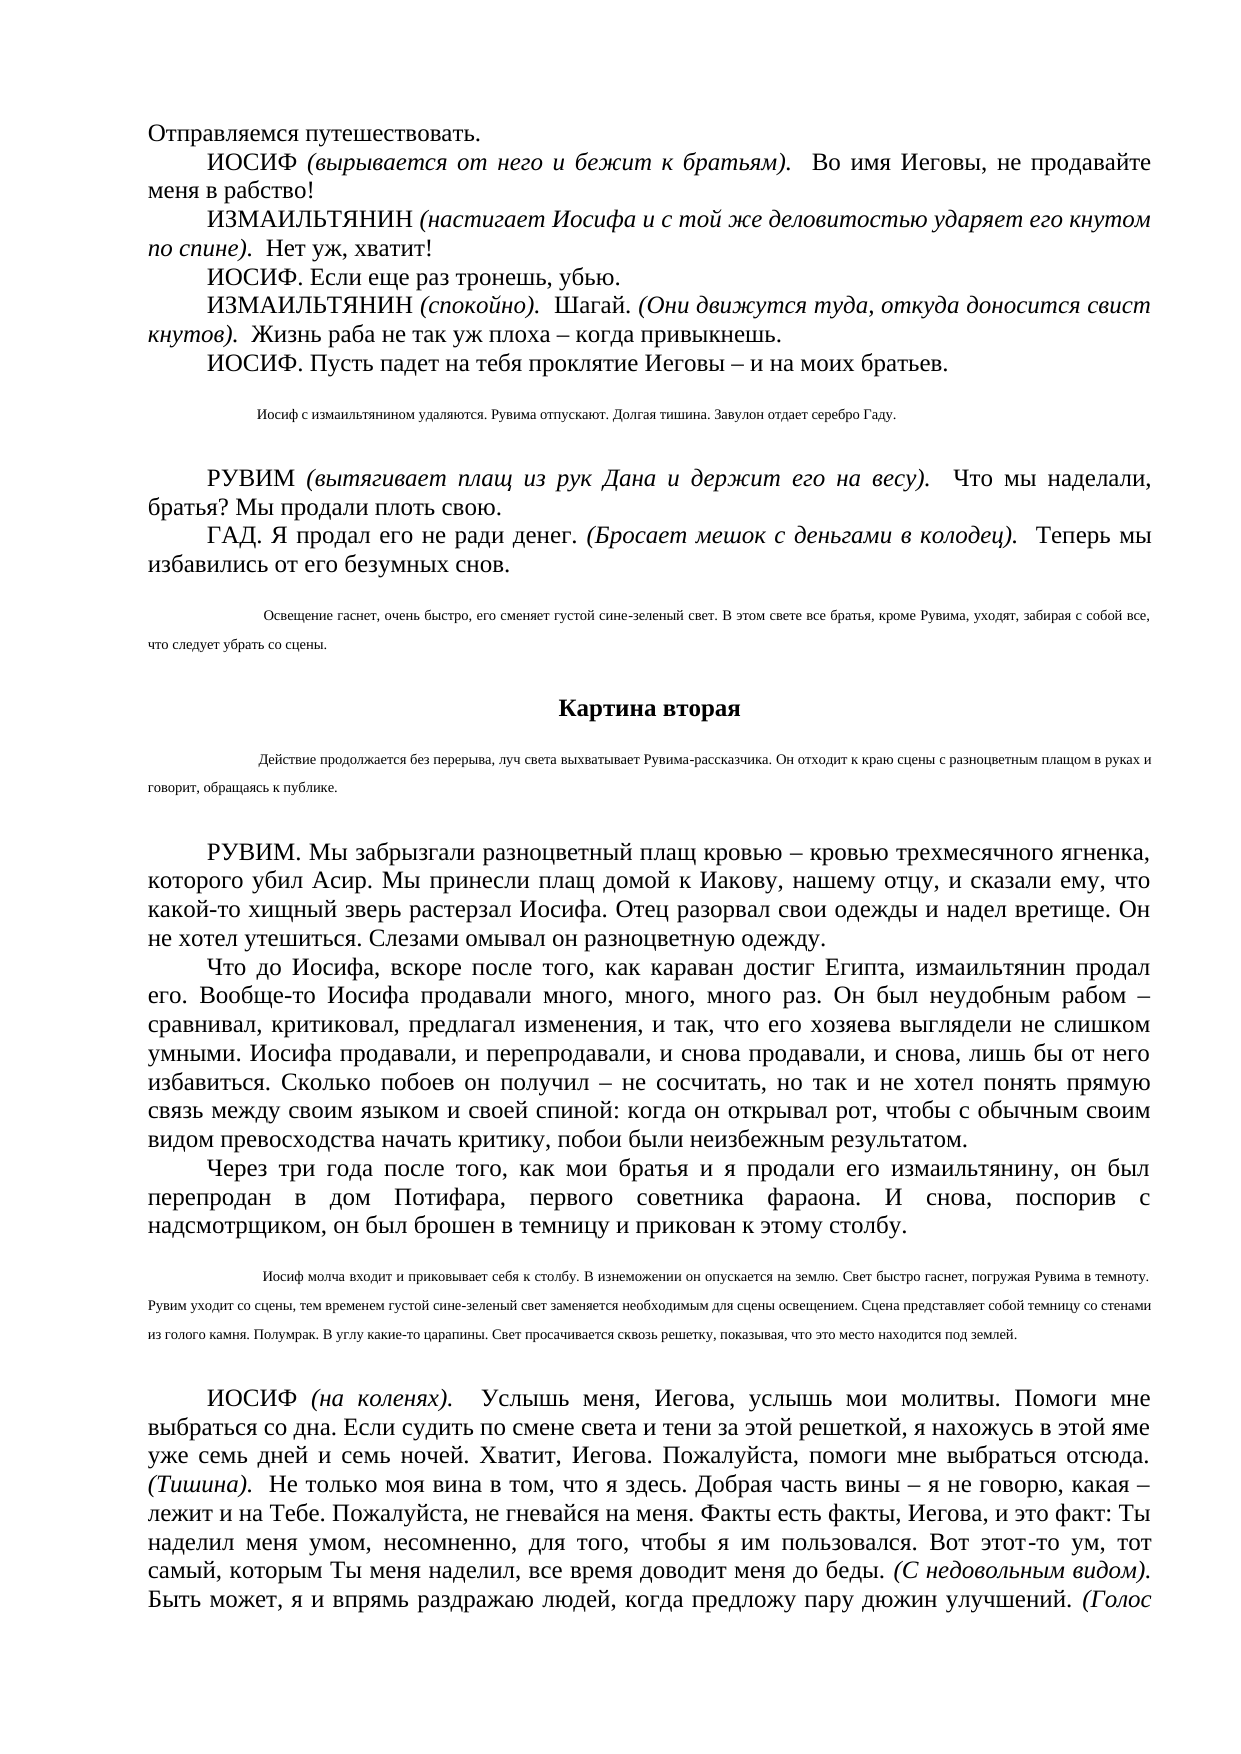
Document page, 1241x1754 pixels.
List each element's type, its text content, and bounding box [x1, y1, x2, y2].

text Иосиф молча входит и приковывает себя к столбу. В изнеможении он опускается на землю. Свет быстро гаснет, погружая Рувима в темноту. Рувим уходит со сцены, тем временем густой сине-зеленый свет заменяется необходимым для сцены освещением. Сцена представляет собой темницу со стенами из голого камня. Полумрак. В углу какие-то царапины. Свет просачивается сквозь решетку, показывая, что это место находится под землей. [148, 1268, 1152, 1354]
text Через три года после того, как мои братья и я продали его измаильтянину, он был перепродан в дом Потифара, первого советника фараона. И снова, поспорив с надсмотрщиком, он был брошен в темницу и прикован к этому столбу. [148, 1153, 1152, 1239]
text ИОСИФ. Если еще раз тронешь, убью. [148, 262, 1152, 291]
subtitle Картина вторая [148, 693, 1152, 722]
text ИЗМАИЛЬТЯНИН (настигает Иосифа и с той же деловитостью ударяет его кнутом по спине). Нет уж, хватит! [148, 204, 1152, 262]
text ГАД. Я продал его не ради денег. (Бросает мешок с деньгами в колодец). Теперь мы избавились от его безумных снов. [148, 521, 1152, 578]
text Что до Иосифа, вскоре после того, как караван достиг Египта, измаильтянин продал его. Вообще-то Иосифа продавали много, много, много раз. Он был неудобным рабом – сравнивал, критиковал, предлагал изменения, и так, что его хозяева выглядели не слишком умными. Иосифа продавали, и перепродавали, и снова продавали, и снова, лишь бы от него избавиться. Сколько побоев он получил – не сосчитать, но так и не хотел понять прямую связь между своим языком и своей спиной: когда он открывал рот, чтобы с обычным своим видом превосходства начать критику, побои были неизбежным результатом. [148, 952, 1152, 1153]
text РУВИМ. Мы забрызгали разноцветный плащ кровью – кровью трехмесячного ягненка, которого убил Асир. Мы принесли плащ домой к Иакову, нашему отцу, и сказали ему, что какой-то хищный зверь растерзал Иосифа. Отец разорвал свои одежды и надел вретище. Он не хотел утешиться. Слезами омывал он разноцветную одежду. [148, 837, 1152, 952]
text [148, 1383, 1152, 1613]
text Иосиф с измаильтянином удаляются. Рувима отпускают. Долгая тишина. Завулон отдает серебро Гаду. [148, 406, 1152, 434]
text РУВИМ (вытягивает плащ из рук Дана и держит его на весу). Что мы наделали, братья? Мы продали плоть свою. [148, 463, 1152, 521]
text Освещение гаснет, очень быстро, его сменяет густой сине-зеленый свет. В этом свете все братья, кроме Рувима, уходят, забирая с собой все, что следует убрать со сцены. [148, 607, 1152, 664]
text ИОСИФ (вырывается от него и бежит к братьям). Во имя Иеговы, не продавайте меня в рабство! [148, 147, 1152, 204]
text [148, 118, 1152, 147]
text Действие продолжается без перерыва, луч света выхватывает Рувима-рассказчика. Он отходит к краю сцены с разноцветным плащом в руках и говорит, обращаясь к публике. [148, 751, 1152, 808]
text ИЗМАИЛЬТЯНИН (спокойно). Шагай. (Они движутся туда, откуда доносится свист кнутов). Жизнь раба не так уж плоха – когда привыкнешь. [148, 291, 1152, 348]
text ИОСИФ. Пусть падет на тебя проклятие Иеговы – и на моих братьев. [148, 348, 1152, 377]
